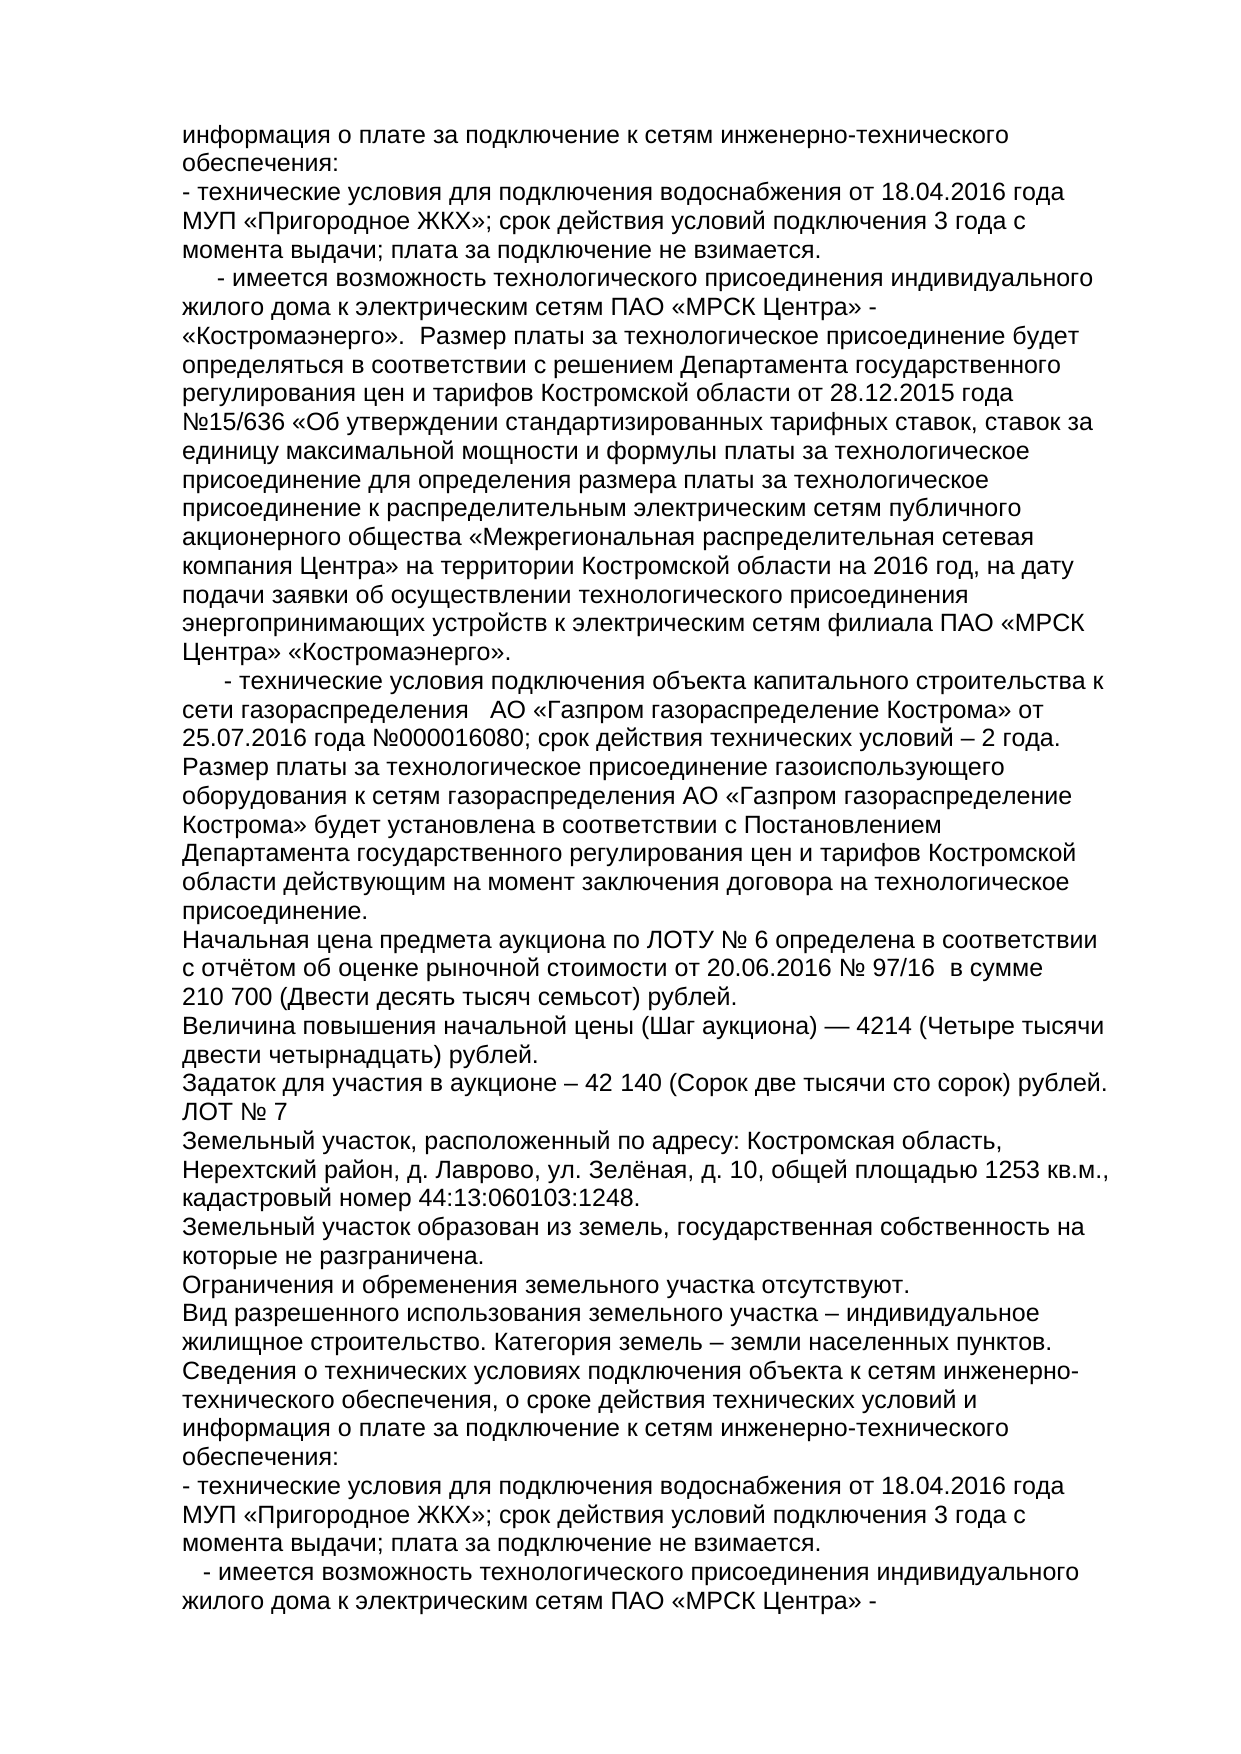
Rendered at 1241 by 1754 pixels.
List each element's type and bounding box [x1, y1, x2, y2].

table_header [177, 118, 1119, 1616]
